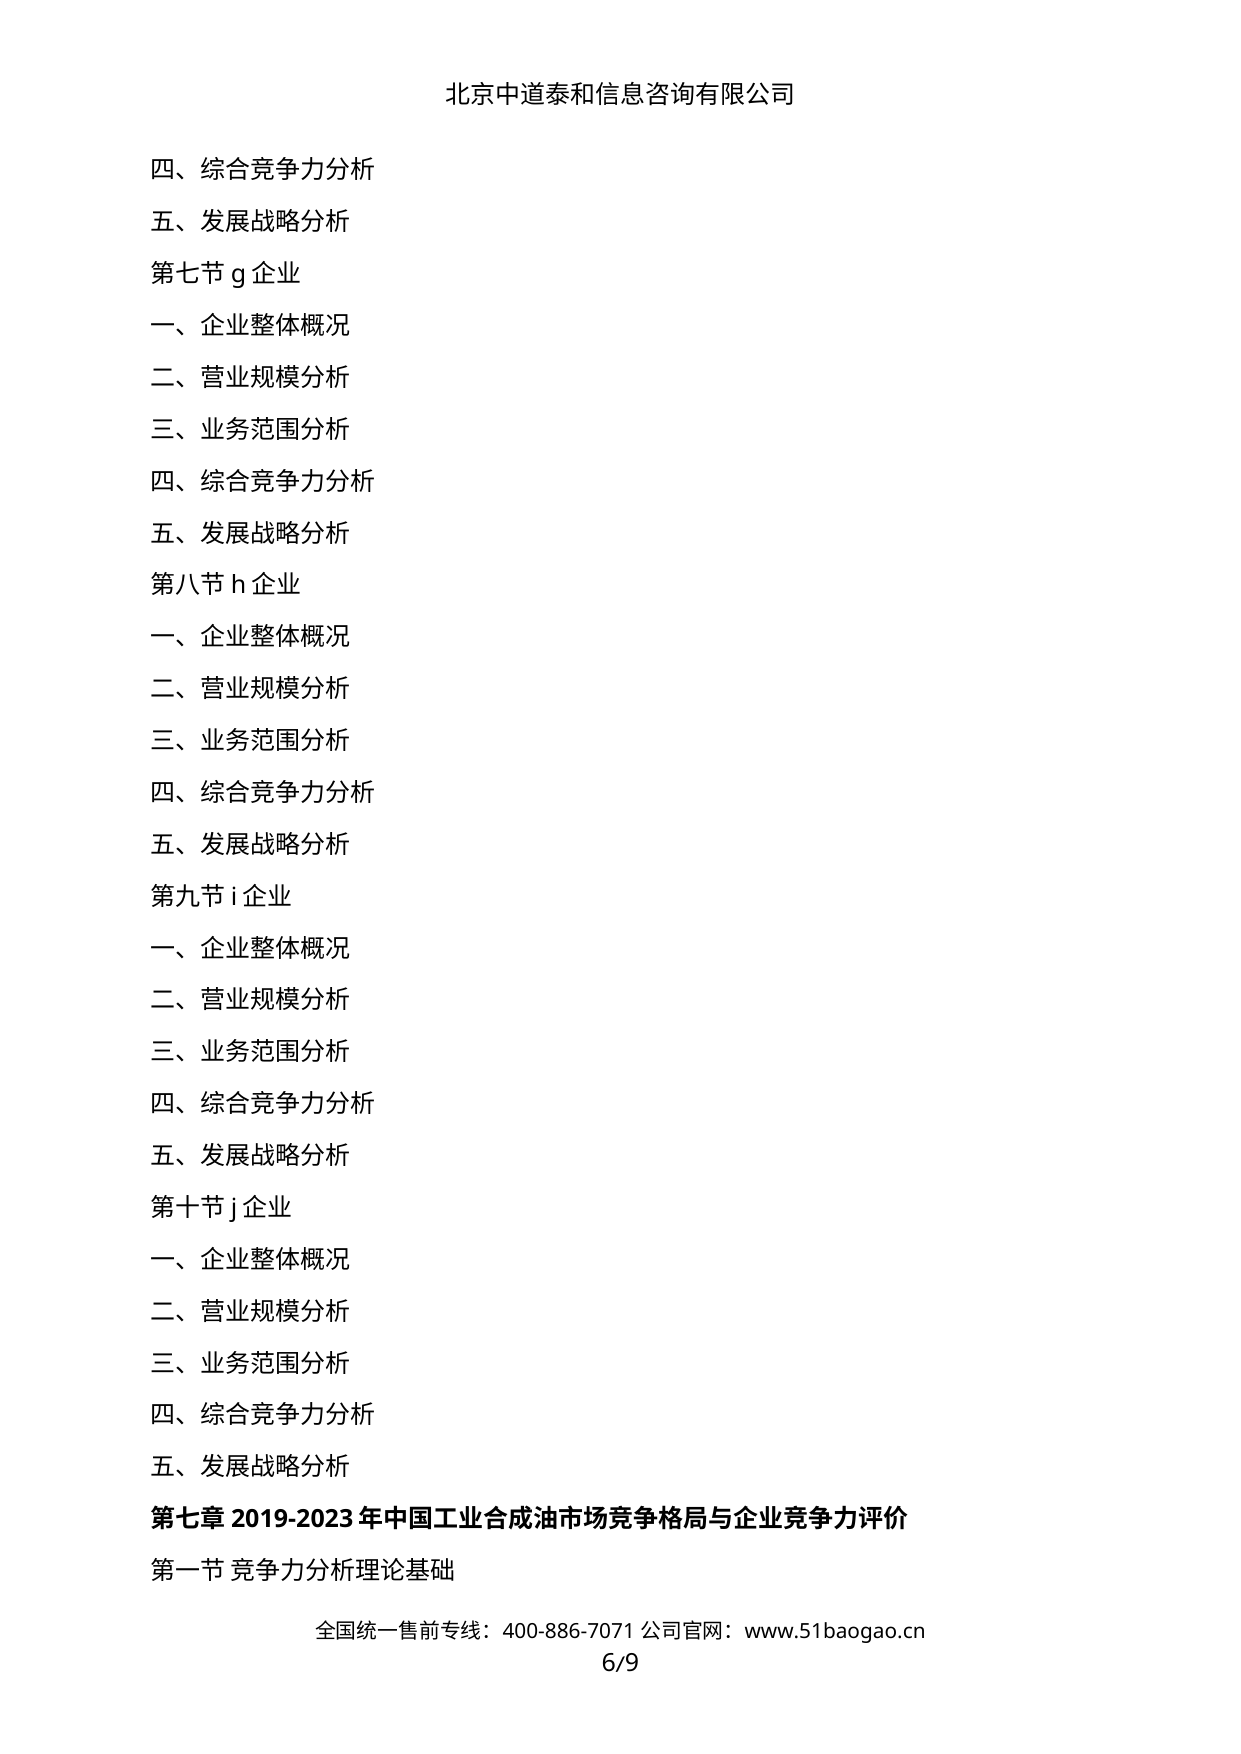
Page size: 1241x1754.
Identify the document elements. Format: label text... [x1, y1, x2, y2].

text 二、营业规模分析 [150, 1291, 1090, 1327]
text 三、业务范围分析 [150, 721, 1090, 757]
text 四、综合竞争力分析 [150, 150, 1090, 186]
text 三、业务范围分析 [150, 1343, 1090, 1379]
text 第一节 竞争力分析理论基础 [150, 1551, 1090, 1587]
text 五、发展战略分析 [150, 824, 1090, 861]
text 第八节 h企业 [150, 565, 1090, 601]
text 四、综合竞争力分析 [150, 1395, 1090, 1431]
text 三、业务范围分析 [150, 409, 1090, 446]
text 第十节 j企业 [150, 1187, 1090, 1224]
text 一、企业整体概况 [150, 1239, 1090, 1276]
text 一、企业整体概况 [150, 306, 1090, 342]
text 第九节 i企业 [150, 876, 1090, 912]
text 二、营业规模分析 [150, 669, 1090, 705]
text 一、企业整体概况 [150, 617, 1090, 653]
text 第七节 g企业 [150, 254, 1090, 290]
text 五、发展战略分析 [150, 513, 1090, 549]
text 二、营业规模分析 [150, 357, 1090, 394]
text 五、发展战略分析 [150, 1136, 1090, 1172]
text 四、综合竞争力分析 [150, 461, 1090, 497]
text 五、发展战略分析 [150, 1447, 1090, 1483]
text 二、营业规模分析 [150, 980, 1090, 1016]
text 四、综合竞争力分析 [150, 1084, 1090, 1120]
text 第七章 2019-2023年中国工业合成油市场竞争格局与企业竞争力评价 [150, 1499, 1090, 1535]
text 三、业务范围分析 [150, 1032, 1090, 1068]
text 四、综合竞争力分析 [150, 772, 1090, 809]
text 一、企业整体概况 [150, 928, 1090, 964]
text 五、发展战略分析 [150, 202, 1090, 238]
